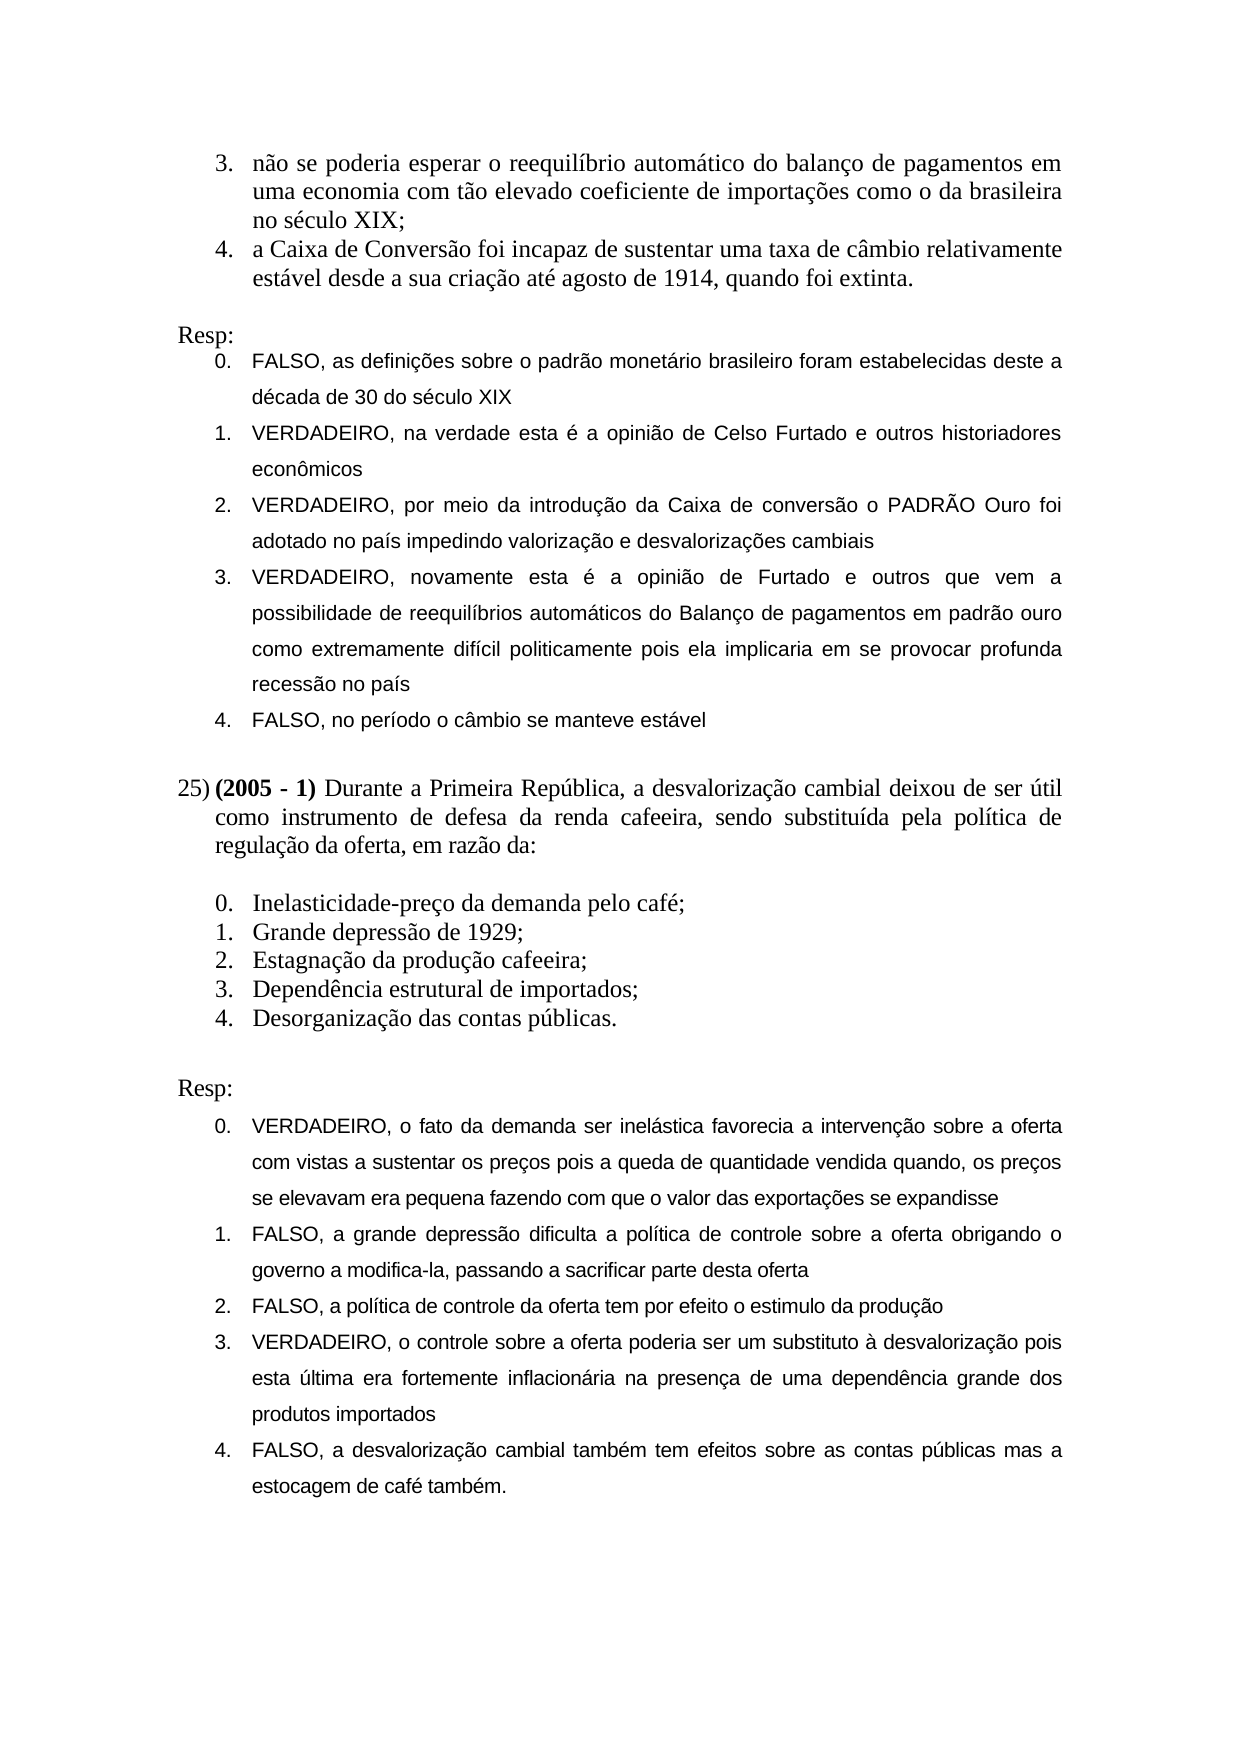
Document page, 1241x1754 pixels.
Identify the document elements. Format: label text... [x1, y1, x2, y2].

list VERDADEIRO, na verdade esta é a opinião de Celso Furtado e outros historiadores econômicos [214, 421, 1063, 481]
list Estagnação da produção cafeeira; [215, 945, 1063, 974]
list VERDADEIRO, por meio da introdução da Caixa de conversão o PADRÃO Ouro foi adotado no país impedindo valorização e desvalorizações cambiais [214, 493, 1063, 552]
list Dependência estrutural de importados; [215, 974, 1063, 1003]
list VERDADEIRO, o controle sobre a oferta poderia ser um substituto à desvalorização pois esta última era fortemente inflacionária na presença de uma dependência grande dos produtos importados [214, 1330, 1063, 1426]
list não se poderia esperar o reequilíbrio automático do balanço de pagamentos em uma economia com tão elevado coeficiente de importações como o da brasileira no século XIX; [215, 148, 1063, 234]
list VERDADEIRO, o fato da demanda ser inelástica favorecia a intervenção sobre a oferta com vistas a sustentar os preços pois a queda de quantidade vendida quando, os preços se elevavam era pequena fazendo com que o valor das exportações se expandisse [214, 1114, 1063, 1210]
text Resp: [177, 320, 1063, 349]
list FALSO, a política de controle da oferta tem por efeito o estimulo da produção [214, 1294, 1063, 1318]
list Desorganização das contas públicas. [215, 1003, 1063, 1032]
list VERDADEIRO, novamente esta é a opinião de Furtado e outros que vem a possibilidade de reequilíbrios automáticos do Balanço de pagamentos em padrão ouro como extremamente difícil politicamente pois ela implicaria em se provocar profunda recessão no país [214, 564, 1063, 696]
list Inelasticidade-preço da demanda pelo café; [215, 888, 1063, 917]
list FALSO, no período o câmbio se manteve estável [214, 708, 1063, 732]
list a Caixa de Conversão foi incapaz de sustentar uma taxa de câmbio relativamente estável desde a sua criação até agosto de 1914, quando foi extinta. [215, 234, 1063, 291]
list FALSO, a grande depressão dificulta a política de controle sobre a oferta obrigando o governo a modifica-la, passando a sacrificar parte desta oferta [214, 1222, 1063, 1282]
text Resp: [177, 1073, 1063, 1102]
list Grande depressão de 1929; [215, 917, 1063, 945]
list FALSO, as definições sobre o padrão monetário brasileiro foram estabelecidas deste a década de 30 do século XIX [214, 349, 1063, 409]
list FALSO, a desvalorização cambial também tem efeitos sobre as contas públicas mas a estocagem de café também. [214, 1438, 1063, 1497]
list (2005 - 1) Durante a Primeira República, a desvalorização cambial deixou de ser útil como instrumento de defesa da renda cafeeira, sendo substituída pela política de regulação da oferta, em razão da: [177, 773, 1063, 859]
